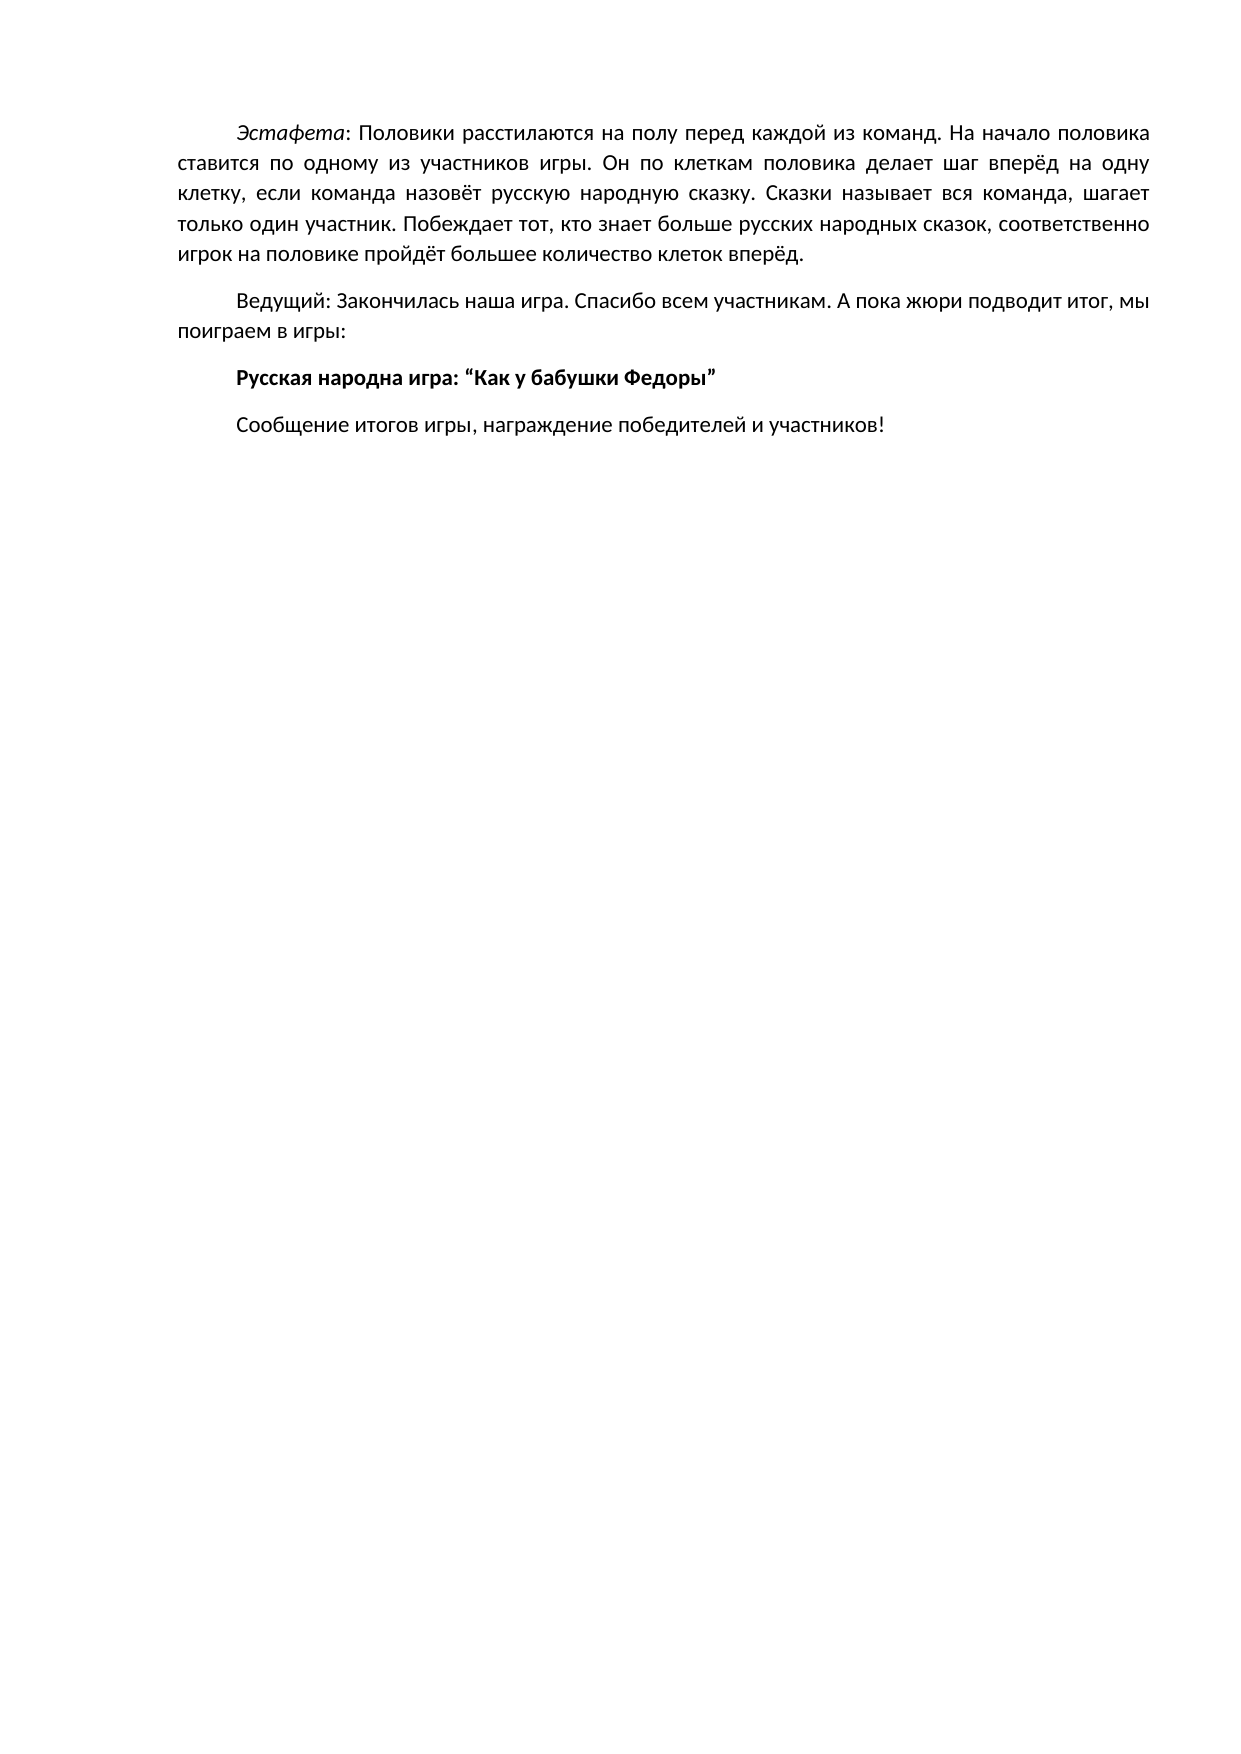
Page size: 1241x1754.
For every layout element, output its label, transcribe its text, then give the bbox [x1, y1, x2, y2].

text Эстафета: Половики расстилаются на полу перед каждой из команд. На начало половика ставится по одному из участников игры. Он по клеткам половика делает шаг вперёд на одну клетку, если команда назовёт русскую народную сказку. Сказки называет вся команда, шагает только один участник. Побеждает тот, кто знает больше русских народных сказок, соответственно игрок на половике пройдёт большее количество клеток вперёд. [177, 118, 1152, 267]
text Русская народна игра: “Как у бабушки Федоры” [177, 363, 1152, 391]
text Сообщение итогов игры, награждение победителей и участников! [177, 410, 1152, 438]
text Ведущий: Закончилась наша игра. Спасибо всем участникам. А пока жюри подводит итог, мы поиграем в игры: [177, 286, 1152, 344]
